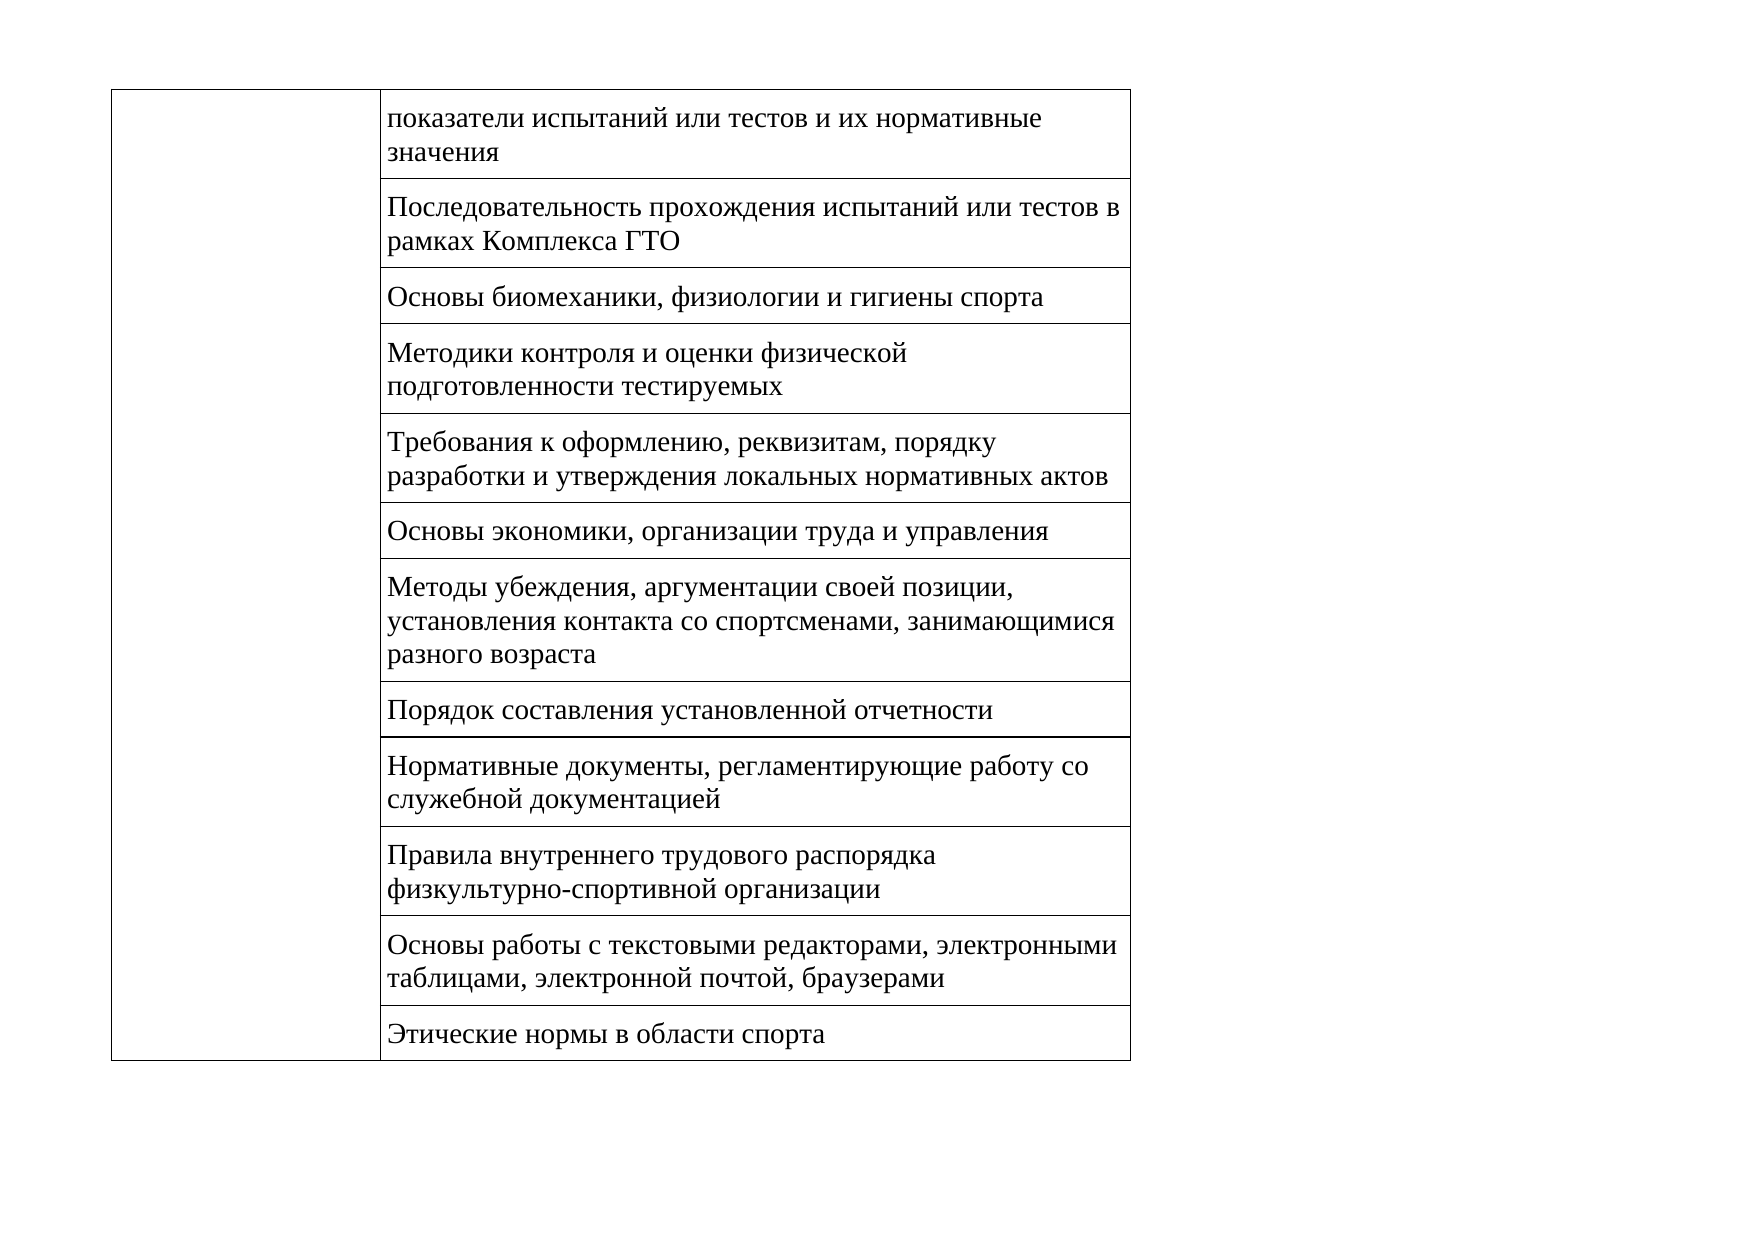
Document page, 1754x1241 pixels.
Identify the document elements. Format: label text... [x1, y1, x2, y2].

table_cell Методы убеждения, аргументации своей позиции, установления контакта со спортсменами, занимающимися разного возраста [381, 559, 1130, 681]
table_cell Требования к оформлению, реквизитам, порядку разработки и утверждения локальных нормативных актов [381, 414, 1130, 502]
table_cell Порядок составления установленной отчетности [381, 682, 1130, 736]
table_cell Нормативные документы, регламентирующие работу со служебной документацией [381, 738, 1130, 826]
table_cell Основы экономики, организации труда и управления [381, 503, 1130, 558]
table_cell Правила внутреннего трудового распорядка физкультурно-спортивной организации [381, 827, 1130, 915]
table_cell Методики контроля и оценки физической подготовленности тестируемых [381, 324, 1130, 412]
table_cell Основы биомеханики, физиологии и гигиены спорта [381, 268, 1130, 323]
table_cell Этические нормы в области спорта [381, 1006, 1130, 1060]
table_cell Основы работы с текстовыми редакторами, электронными таблицами, электронной почтой, браузерами [381, 916, 1130, 1004]
table_cell Последовательность прохождения испытаний или тестов в рамках Комплекса ГТО [381, 179, 1130, 267]
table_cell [381, 90, 1130, 178]
